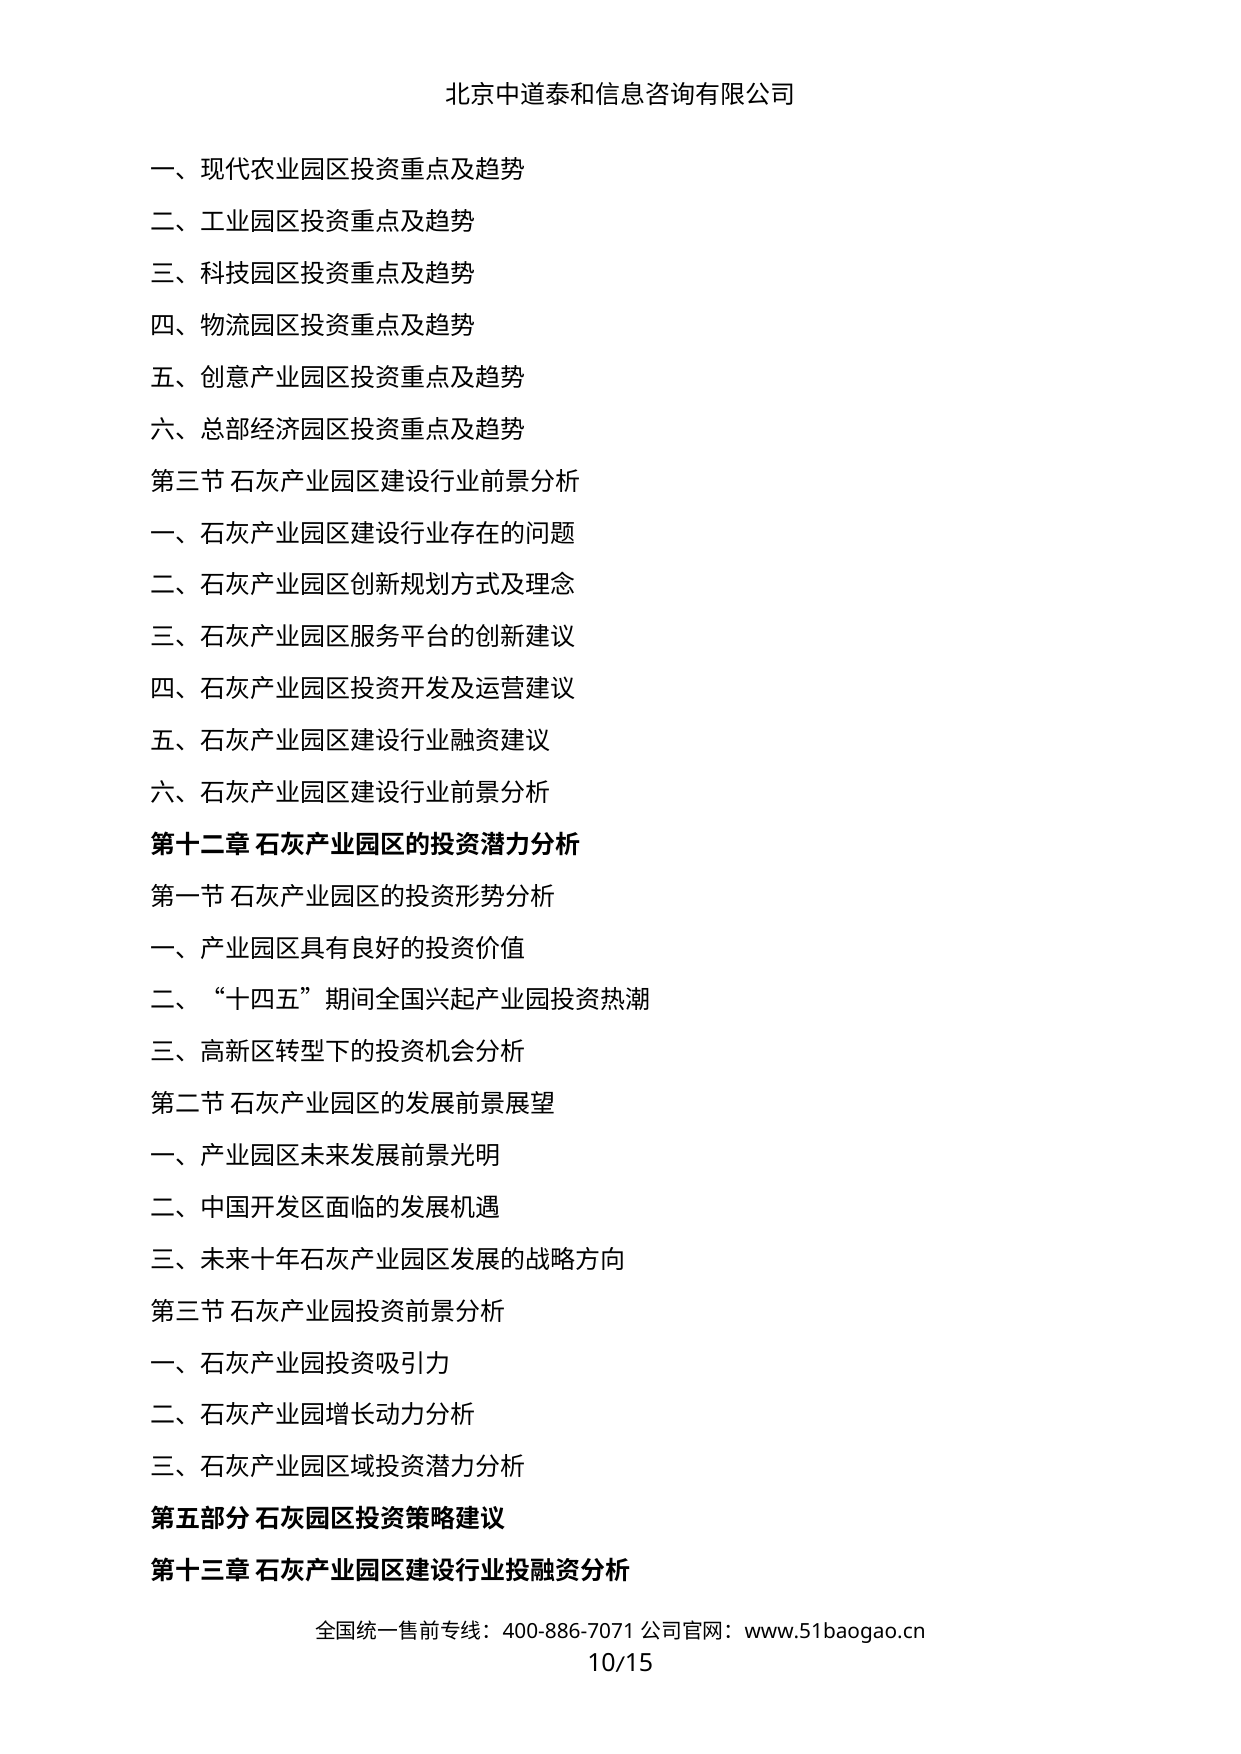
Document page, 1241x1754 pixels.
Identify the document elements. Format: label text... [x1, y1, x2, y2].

text 六、石灰产业园区建设行业前景分析 [150, 772, 1090, 809]
text 三、科技园区投资重点及趋势 [150, 254, 1090, 290]
text 第三节 石灰产业园区建设行业前景分析 [150, 461, 1090, 497]
text 一、石灰产业园区建设行业存在的问题 [150, 513, 1090, 549]
text 二、“十四五”期间全国兴起产业园投资热潮 [150, 980, 1090, 1016]
text 一、现代农业园区投资重点及趋势 [150, 150, 1090, 186]
text 二、石灰产业园增长动力分析 [150, 1395, 1090, 1431]
text 二、中国开发区面临的发展机遇 [150, 1187, 1090, 1224]
text 五、石灰产业园区建设行业融资建议 [150, 721, 1090, 757]
text 四、物流园区投资重点及趋势 [150, 306, 1090, 342]
text 一、石灰产业园投资吸引力 [150, 1343, 1090, 1379]
text 一、产业园区未来发展前景光明 [150, 1136, 1090, 1172]
text 四、石灰产业园区投资开发及运营建议 [150, 669, 1090, 705]
text 三、未来十年石灰产业园区发展的战略方向 [150, 1239, 1090, 1276]
text 第一节 石灰产业园区的投资形势分析 [150, 876, 1090, 912]
text 第十二章 石灰产业园区的投资潜力分析 [150, 824, 1090, 861]
text 二、石灰产业园区创新规划方式及理念 [150, 565, 1090, 601]
text 第三节 石灰产业园投资前景分析 [150, 1291, 1090, 1327]
text 二、工业园区投资重点及趋势 [150, 202, 1090, 238]
text 第十三章 石灰产业园区建设行业投融资分析 [150, 1551, 1090, 1587]
text 第五部分 石灰园区投资策略建议 [150, 1499, 1090, 1535]
text 第二节 石灰产业园区的发展前景展望 [150, 1084, 1090, 1120]
text 三、石灰产业园区域投资潜力分析 [150, 1447, 1090, 1483]
text 三、高新区转型下的投资机会分析 [150, 1032, 1090, 1068]
text 五、创意产业园区投资重点及趋势 [150, 357, 1090, 394]
text 一、产业园区具有良好的投资价值 [150, 928, 1090, 964]
text 三、石灰产业园区服务平台的创新建议 [150, 617, 1090, 653]
text 六、总部经济园区投资重点及趋势 [150, 409, 1090, 446]
